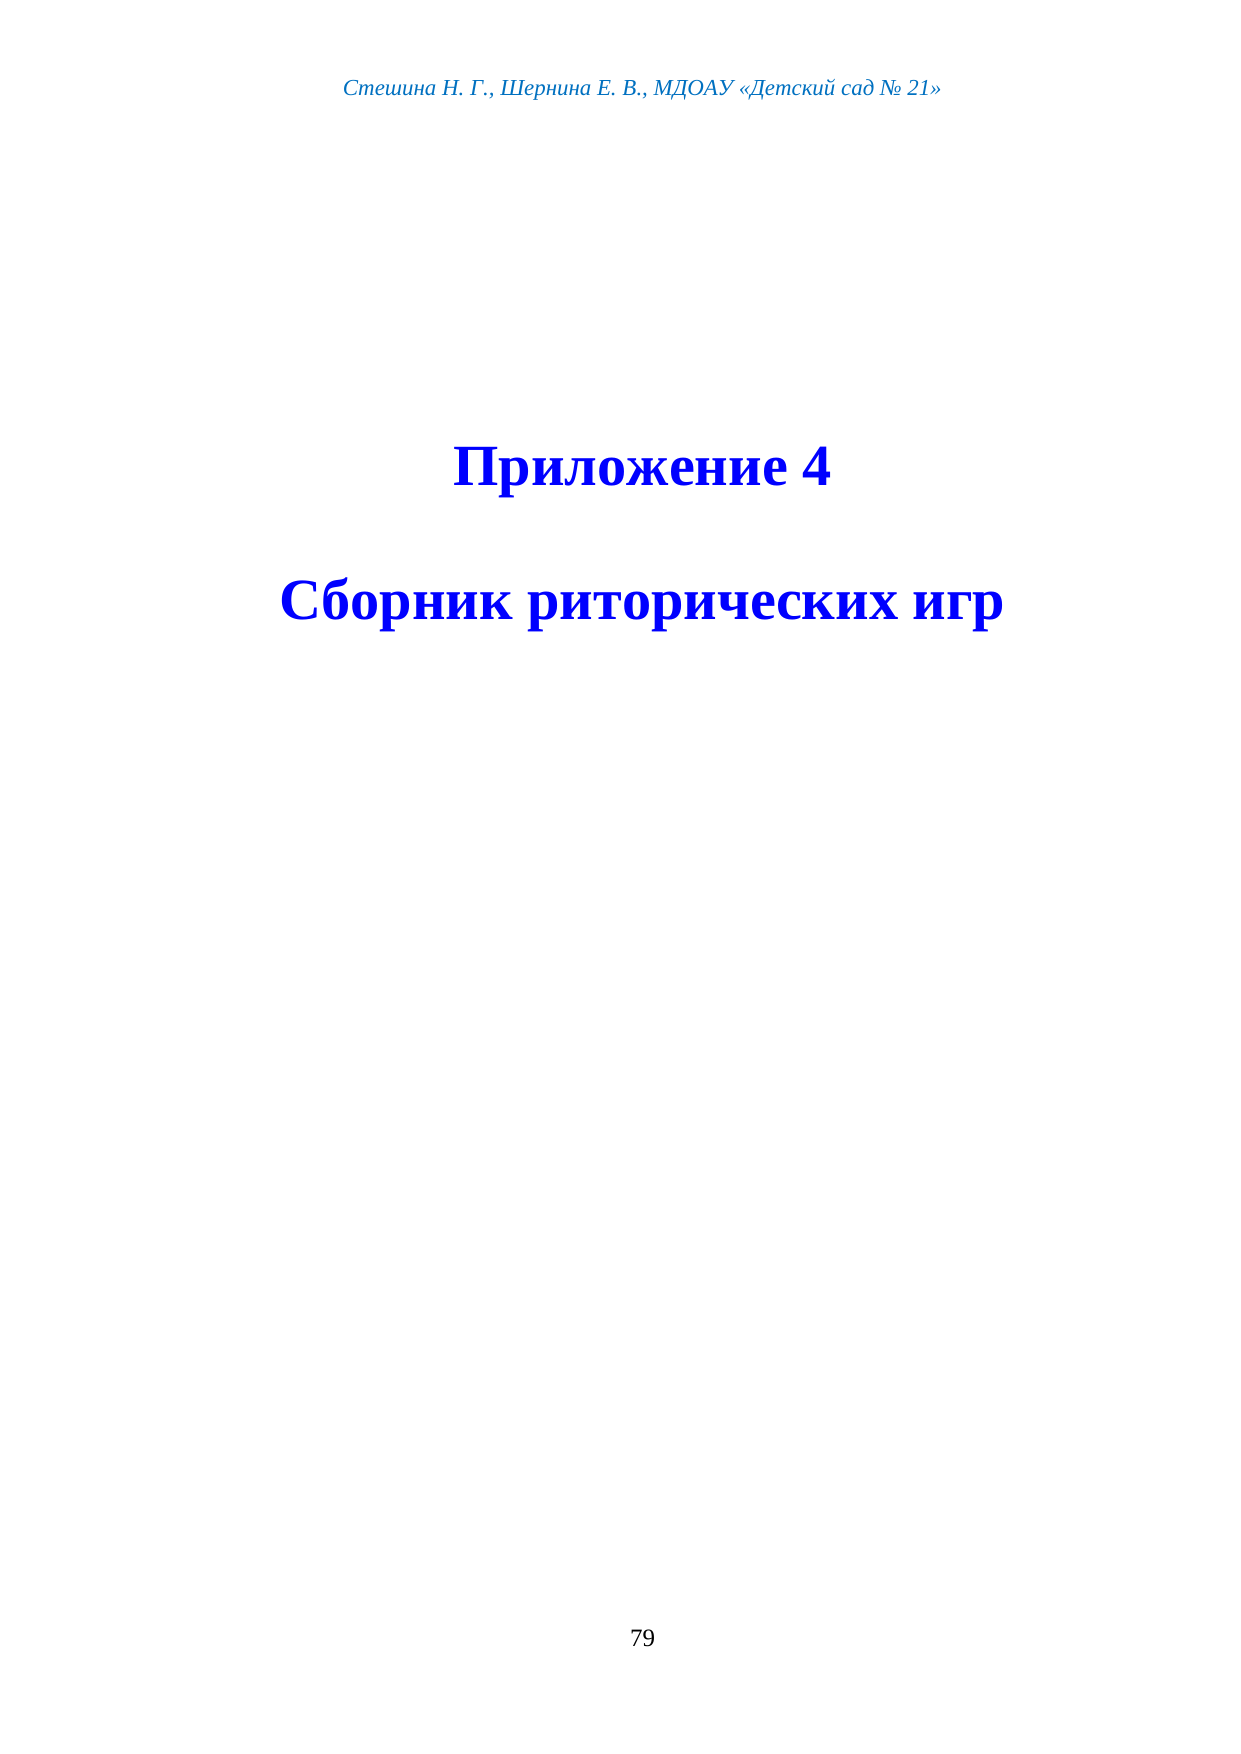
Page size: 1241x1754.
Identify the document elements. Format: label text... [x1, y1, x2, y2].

text Сборник риторических игр [103, 565, 1181, 632]
text Приложение 4 [103, 431, 1181, 498]
